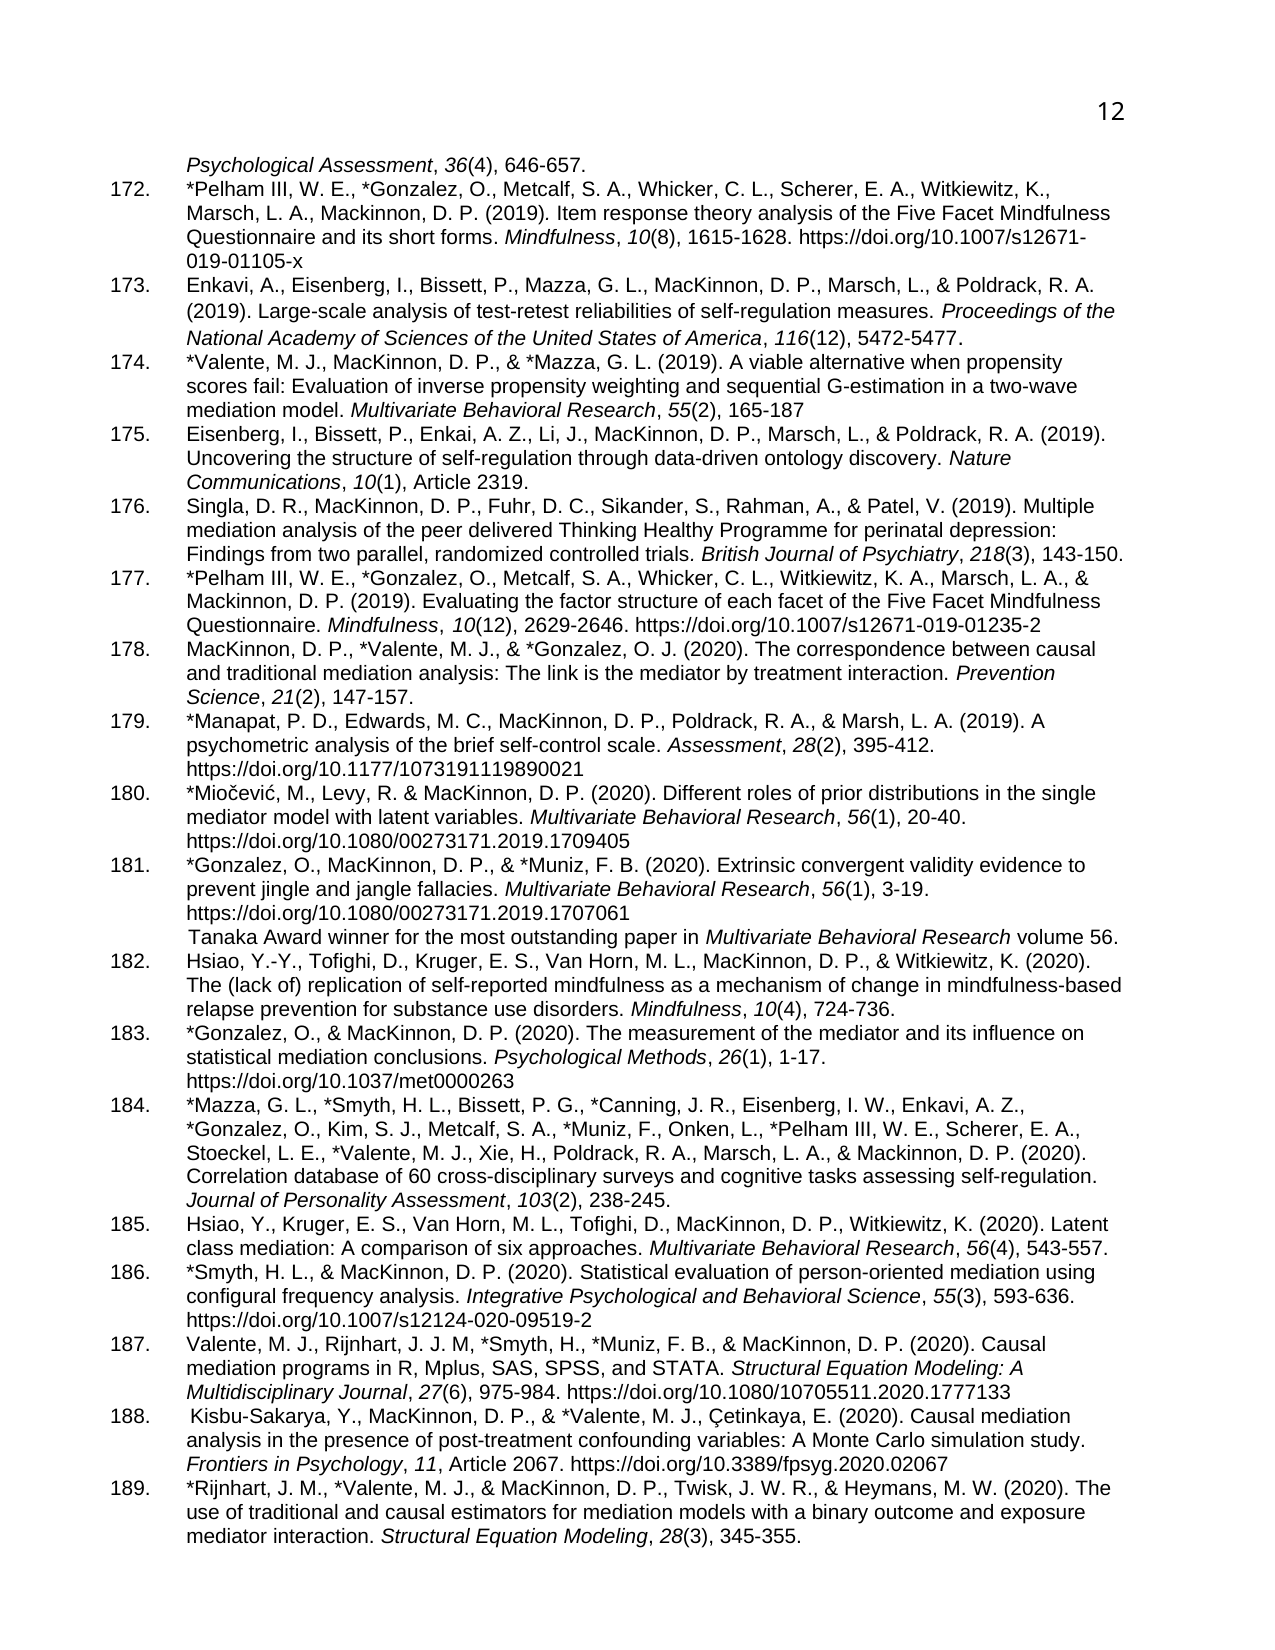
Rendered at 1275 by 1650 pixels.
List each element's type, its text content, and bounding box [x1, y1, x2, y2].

list *Manapat, P. D., Edwards, M. C., MacKinnon, D. P., Poldrack, R. A., & Marsh, L. A. (2019). A psychometric analysis of the brief self-control scale. Assessment, 28(2), 395-412. https://doi.org/10.1177/1073191119890021 [150, 709, 1125, 781]
list MacKinnon, D. P., *Valente, M. J., & *Gonzalez, O. J. (2020). The correspondence between causal and traditional mediation analysis: The link is the mediator by treatment interaction. Prevention Science, 21(2), 147-157. [150, 637, 1125, 709]
list *Mazza, G. L., *Smyth, H. L., Bissett, P. G., *Canning, J. R., Eisenberg, I. W., Enkavi, A. Z., *Gonzalez, O., Kim, S. J., Metcalf, S. A., *Muniz, F., Onken, L., *Pelham III, W. E., Scherer, E. A., Stoeckel, L. E., *Valente, M. J., Xie, H., Poldrack, R. A., Marsch, L. A., & Mackinnon, D. P. (2020). Correlation database of 60 cross-disciplinary surveys and cognitive tasks assessing self-regulation. Journal of Personality Assessment, 103(2), 238-245. [150, 1092, 1125, 1212]
list *Gonzalez, O., & MacKinnon, D. P. (2020). The measurement of the mediator and its influence on statistical mediation conclusions. Psychological Methods, 26(1), 1-17. https://doi.org/10.1037/met0000263 [150, 1021, 1125, 1092]
list *Miočević, M., Levy, R. & MacKinnon, D. P. (2020). Different roles of prior distributions in the single mediator model with latent variables. Multivariate Behavioral Research, 56(1), 20-40. https://doi.org/10.1080/00273171.2019.1709405 [150, 781, 1125, 853]
list Singla, D. R., MacKinnon, D. P., Fuhr, D. C., Sikander, S., Rahman, A., & Patel, V. (2019). Multiple mediation analysis of the peer delivered Thinking Healthy Programme for perinatal depression: Findings from two parallel, randomized controlled trials. British Journal of Psychiatry, 218(3), 143-150. [150, 493, 1125, 565]
list Hsiao, Y., Kruger, E. S., Van Horn, M. L., Tofighi, D., MacKinnon, D. P., Witkiewitz, K. (2020). Latent class mediation: A comparison of six approaches. Multivariate Behavioral Research, 56(4), 543-557. [150, 1212, 1125, 1260]
list *Pelham III, W. E., *Gonzalez, O., Metcalf, S. A., Whicker, C. L., Witkiewitz, K. A., Marsch, L. A., & Mackinnon, D. P. (2019). Evaluating the factor structure of each facet of the Five Facet Mindfulness Questionnaire. Mindfulness, 10(12), 2629-2646. https://doi.org/10.1007/s12671-019-01235-2 [150, 565, 1125, 637]
list Valente, M. J., Rijnhart, J. J. M, *Smyth, H., *Muniz, F. B., & MacKinnon, D. P. (2020). Causal mediation programs in R, Mplus, SAS, SPSS, and STATA. Structural Equation Modeling: A Multidisciplinary Journal, 27(6), 975-984. https://doi.org/10.1080/10705511.2020.1777133 [150, 1332, 1125, 1404]
list *Smyth, H. L., & MacKinnon, D. P. (2020). Statistical evaluation of person-oriented mediation using configural frequency analysis. Integrative Psychological and Behavioral Science, 55(3), 593-636. https://doi.org/10.1007/s12124-020-09519-2 [150, 1260, 1125, 1332]
list *Valente, M. J., MacKinnon, D. P., & *Mazza, G. L. (2019). A viable alternative when propensity scores fail: Evaluation of inverse propensity weighting and sequential G-estimation in a two-wave mediation model. Multivariate Behavioral Research, 55(2), 165-187 [150, 350, 1125, 422]
list Eisenberg, I., Bissett, P., Enkai, A. Z., Li, J., MacKinnon, D. P., Marsch, L., & Poldrack, R. A. (2019). Uncovering the structure of self-regulation through data-driven ontology discovery. Nature Communications, 10(1), Article 2319. [150, 422, 1125, 493]
list *Pelham III, W. E., *Gonzalez, O., Metcalf, S. A., Whicker, C. L., Scherer, E. A., Witkiewitz, K., Marsch, L. A., Mackinnon, D. P. (2019). Item response theory analysis of the Five Facet Mindfulness Questionnaire and its short forms. Mindfulness, 10(8), 1615-1628. https://doi.org/10.1007/s12671-019-01105-x [150, 177, 1125, 273]
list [150, 1476, 1125, 1548]
list Enkavi, A., Eisenberg, I., Bissett, P., Mazza, G. L., MacKinnon, D. P., Marsch, L., & Poldrack, R. A. (2019). Large-scale analysis of test-retest reliabilities of self-regulation measures. Proceedings of the National Academy of Sciences of the United States of America, 116(12), 5472-5477. [150, 273, 1125, 350]
list *Gonzalez, O., MacKinnon, D. P., & *Muniz, F. B. (2020). Extrinsic convergent validity evidence to prevent jingle and jangle fallacies. Multivariate Behavioral Research, 56(1), 3-19. https://doi.org/10.1080/00273171.2019.1707061 [150, 853, 1125, 925]
text Tanaka Award winner for the most outstanding paper in Multivariate Behavioral Research volume 56. [188, 925, 1125, 949]
list Kisbu-Sakarya, Y., MacKinnon, D. P., & *Valente, M. J., Çetinkaya, E. (2020). Causal mediation analysis in the presence of post-treatment confounding variables: A Monte Carlo simulation study. Frontiers in Psychology, 11, Article 2067. https://doi.org/10.3389/fpsyg.2020.02067 [150, 1404, 1125, 1476]
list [150, 153, 1125, 177]
list Hsiao, Y.-Y., Tofighi, D., Kruger, E. S., Van Horn, M. L., MacKinnon, D. P., & Witkiewitz, K. (2020). The (lack of) replication of self-reported mindfulness as a mechanism of change in mindfulness-based relapse prevention for substance use disorders. Mindfulness, 10(4), 724-736. [150, 949, 1125, 1021]
